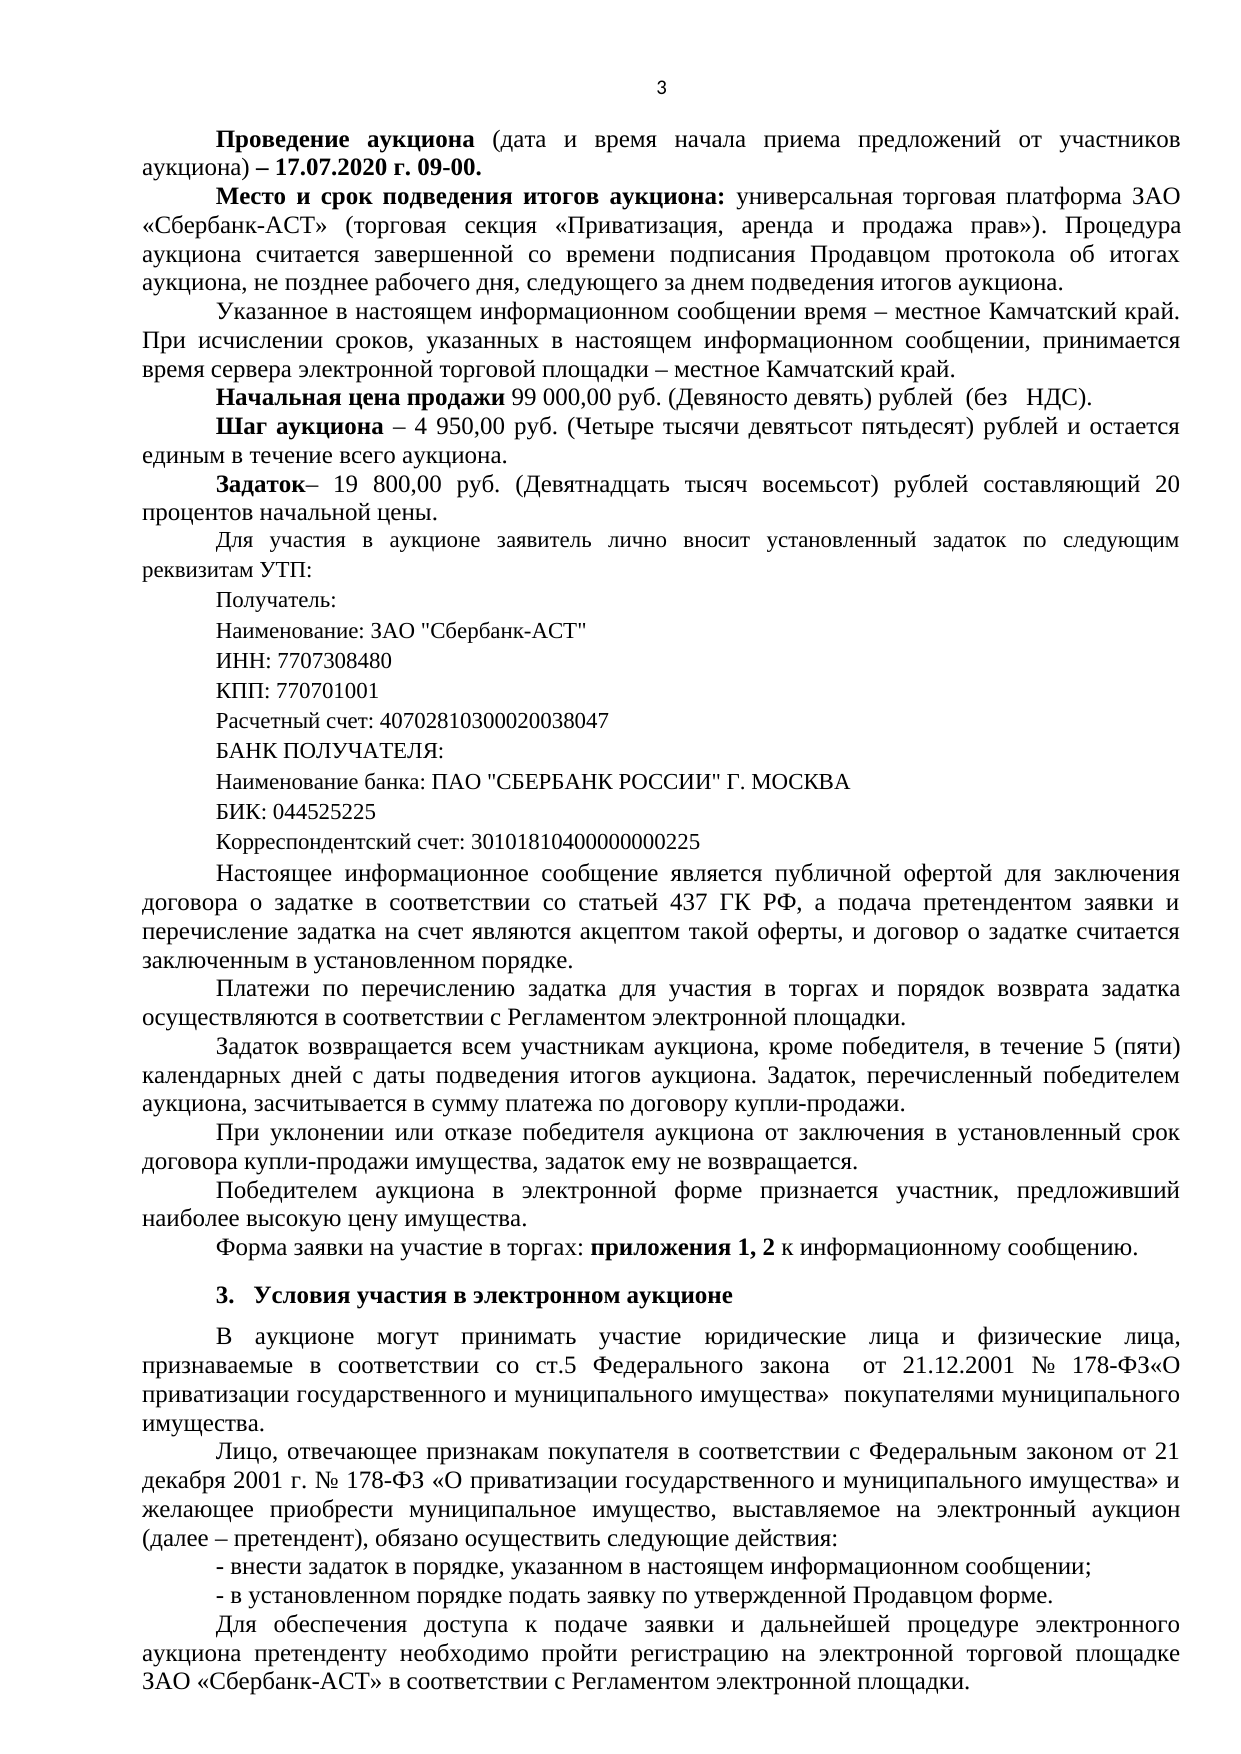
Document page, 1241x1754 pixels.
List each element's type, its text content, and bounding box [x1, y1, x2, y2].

text Получатель: [142, 587, 1181, 613]
text Лицо, отвечающее признакам покупателя в соответствии с Федеральным законом от 21 декабря . № 178-ФЗ «О приватизации государственного и муниципального имущества» и желающее приобрести муниципальное имущество, выставляемое на электронный аукцион (далее – претендент), обязано осуществить следующие действия: [142, 1436, 1181, 1551]
text - в установленном порядке подать заявку по утвержденной Продавцом форме. [142, 1580, 1181, 1609]
text Наименование: ЗАО "Сбербанк-АСТ" [142, 617, 1181, 643]
list Условия участия в электронном аукционе [216, 1280, 1181, 1309]
text КПП: 770701001 [142, 677, 1181, 703]
text Наименование банка: ПАО "СБЕРБАНК РОССИИ" Г. МОСКВА [142, 768, 1181, 794]
text Корреспондентский счет: 30101810400000000225 [142, 828, 1181, 854]
text БАНК ПОЛУЧАТЕЛЯ: [142, 738, 1181, 764]
text Задаток возвращается всем участникам аукциона, кроме победителя, в течение 5 (пяти) календарных дней с даты подведения итогов аукциона. Задаток, перечисленный победителем аукциона, засчитывается в сумму платежа по договору купли-продажи. [142, 1031, 1181, 1117]
text ИНН: 7707308480 [142, 647, 1181, 673]
text Начальная цена продажи 99 000,00 руб. (Девяносто девять) рублей (без НДС). [142, 382, 1181, 411]
text Для обеспечения доступа к подаче заявки и дальнейшей процедуре электронного аукциона претенденту необходимо пройти регистрацию на электронной торговой площадке ЗАО «Сбербанк-АСТ» в соответствии с Регламентом электронной площадки. [142, 1609, 1181, 1695]
text При уклонении или отказе победителя аукциона от заключения в установленный срок договора купли-продажи имущества, задаток ему не возвращается. [142, 1117, 1181, 1175]
text Платежи по перечислению задатка для участия в торгах и порядок возврата задатка осуществляются в соответствии с Регламентом электронной площадки. [142, 973, 1181, 1031]
text Настоящее информационное сообщение является публичной офертой для заключения договора о задатке в соответствии со статьей 437 ГК РФ, а подача претендентом заявки и перечисление задатка на счет являются акцептом такой оферты, и договор о задатке считается заключенным в установленном порядке. [142, 858, 1181, 973]
text Указанное в настоящем информационном сообщении время – местное Камчатский край. При исчислении сроков, указанных в настоящем информационном сообщении, принимается время сервера электронной торговой площадки – местное Камчатский край. [142, 296, 1181, 382]
text Шаг аукциона – 4 950,00 руб. (Четыре тысячи девятьсот пятьдесят) рублей и остается единым в течение всего аукциона. [142, 411, 1181, 469]
text - внести задаток в порядке, указанном в настоящем информационном сообщении; [142, 1551, 1181, 1580]
text Победителем аукциона в электронной форме признается участник, предложивший наиболее высокую цену имущества. [142, 1175, 1181, 1232]
text БИК: 044525225 [142, 798, 1181, 824]
text Место и срок подведения итогов аукциона: универсальная торговая платформа ЗАО «Сбербанк-АСТ» (торговая секция «Приватизация, аренда и продажа прав»). Процедура аукциона считается завершенной со времени подписания Продавцом протокола об итогах аукциона, не позднее рабочего дня, следующего за днем подведения итогов аукциона. [142, 181, 1181, 296]
text Проведение аукциона (дата и время начала приема предложений от участников аукциона) – 17.07.2020 г. 09-00. [142, 124, 1181, 181]
text Расчетный счет: 40702810300020038047 [142, 707, 1181, 734]
text Для участия в аукционе заявитель лично вносит установленный задаток по следующим реквизитам УТП: [142, 526, 1181, 583]
text Форма заявки на участие в торгах: приложения 1, 2 к информационному сообщению. [142, 1232, 1181, 1261]
text Задаток– 19 800,00 руб. (Девятнадцать тысяч восемьсот) рублей составляющий 20 процентов начальной цены. [142, 469, 1181, 526]
text В аукционе могут принимать участие юридические лица и физические лица, признаваемые в соответствии со ст.5 Федерального закона от 21.12.2001 № 178-ФЗ«О приватизации государственного и муниципального имущества» покупателями муниципального имущества. [142, 1321, 1181, 1436]
